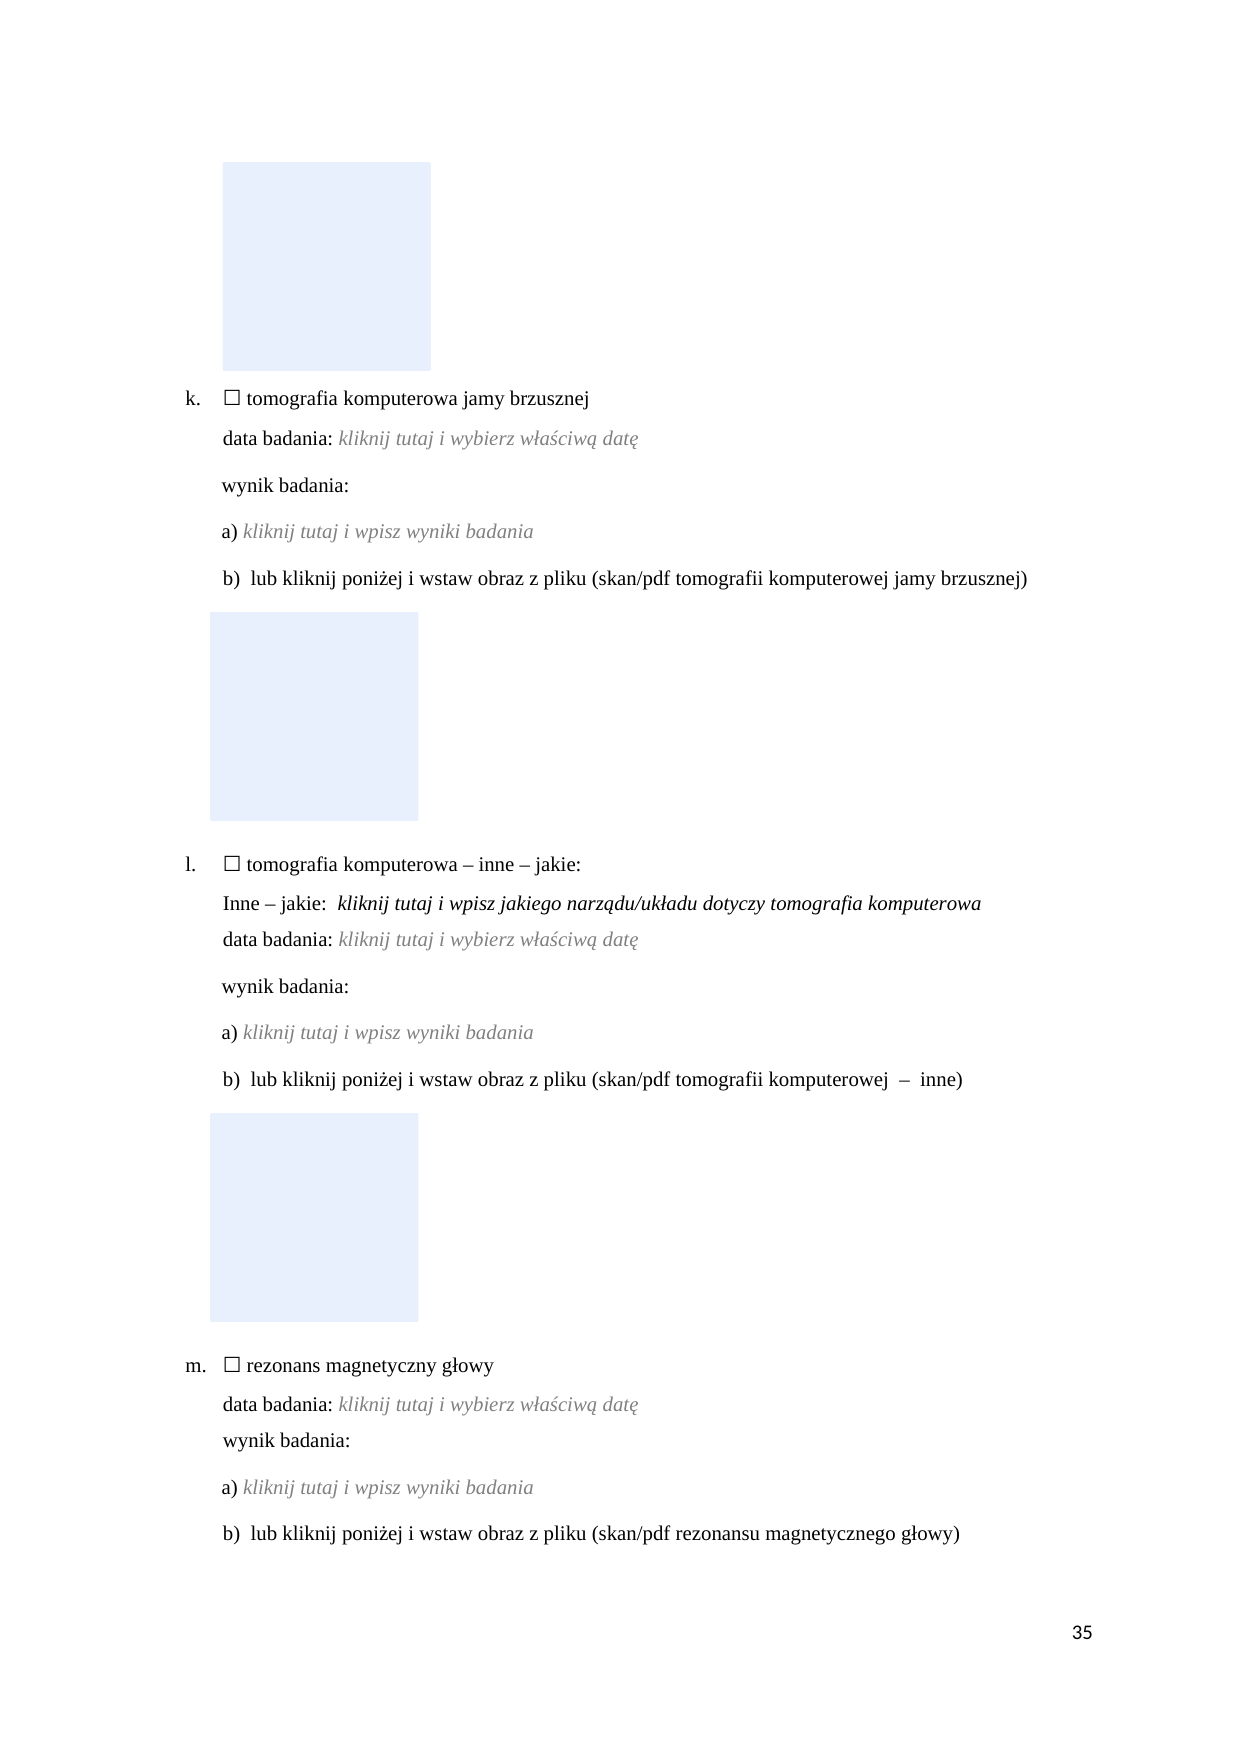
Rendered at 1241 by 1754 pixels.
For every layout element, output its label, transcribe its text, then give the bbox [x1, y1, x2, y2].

list data badania: kliknij tutaj i wybierz właściwą datę [223, 1392, 1093, 1416]
list tomografia komputerowa jamy brzusznej [185, 383, 1093, 412]
list wynik badania: [223, 1428, 1093, 1452]
list tomografia komputerowa – inne – jakie: [185, 849, 1093, 877]
text wynik badania: [193, 974, 1093, 998]
list b) lub kliknij poniżej i wstaw obraz z pliku (skan/pdf tomografii komputerowej – inne) [223, 1067, 1093, 1091]
list data badania: kliknij tutaj i wybierz właściwą datę [223, 426, 1093, 450]
text a) [193, 1020, 1093, 1044]
list b) lub kliknij poniżej i wstaw obraz z pliku (skan/pdf rezonansu magnetycznego głowy) [223, 1521, 1093, 1545]
list b) lub kliknij poniżej i wstaw obraz z pliku (skan/pdf tomografii komputerowej jamy brzusznej) [223, 566, 1093, 589]
picture [210, 1113, 419, 1322]
picture [210, 612, 419, 821]
text wynik badania: [193, 473, 1093, 497]
text a) [193, 519, 1093, 543]
list data badania: kliknij tutaj i wybierz właściwą datę [223, 927, 1093, 951]
picture [222, 162, 431, 371]
list rezonans magnetyczny głowy [185, 1350, 1093, 1378]
list Inne – jakie: [223, 891, 1093, 915]
text a) [193, 1475, 1093, 1499]
